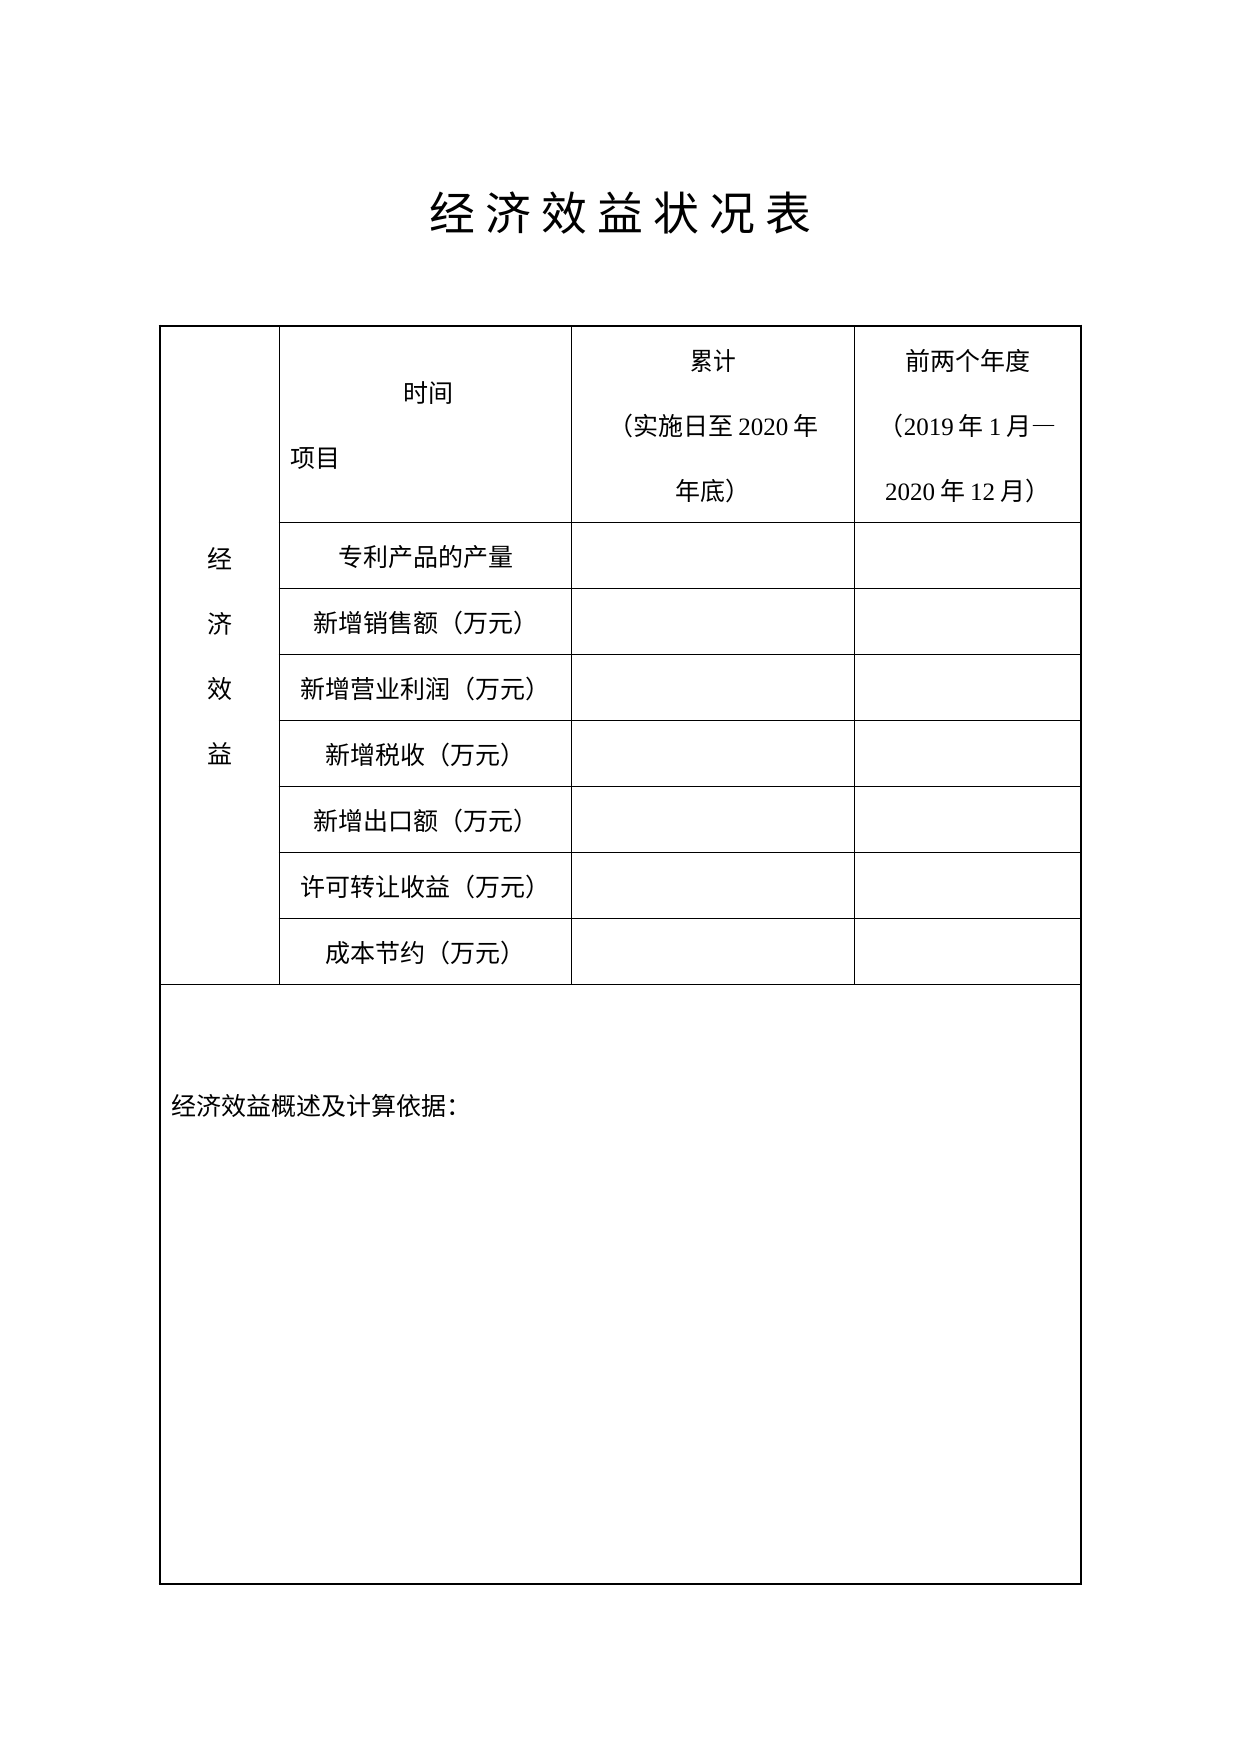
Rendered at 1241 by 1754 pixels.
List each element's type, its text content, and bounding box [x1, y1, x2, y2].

table_cell [572, 787, 854, 852]
table_cell 成本节约（万元） [280, 919, 571, 984]
table_cell 新增营业利润（万元） [280, 655, 571, 720]
table_cell 新增税收（万元） [280, 721, 571, 786]
table_header 时间 项目 [280, 327, 571, 522]
table_cell [855, 787, 1080, 852]
table_header 累计 （实施日至2020年 年底） [572, 327, 854, 522]
table_cell [572, 655, 854, 720]
table_cell [572, 523, 854, 588]
table_cell 专利产品的产量 [280, 523, 571, 588]
table_cell [855, 721, 1080, 786]
table_cell [855, 655, 1080, 720]
text 经 济 效 益 状 况 表 [187, 162, 1053, 259]
table_header 前两个年度 （2019年1月— 2020年12月） [855, 327, 1080, 522]
table_cell [855, 589, 1080, 654]
table_cell [572, 853, 854, 918]
table_cell 许可转让收益（万元） [280, 853, 571, 918]
table_cell [855, 853, 1080, 918]
table_cell 新增出口额（万元） [280, 787, 571, 852]
table_cell 新增销售额（万元） [280, 589, 571, 654]
table_header 经 济 效 益 [161, 327, 279, 984]
table_cell 经济效益概述及计算依据： [161, 985, 1080, 1582]
table_cell [855, 919, 1080, 984]
table_cell [572, 919, 854, 984]
table_cell [572, 589, 854, 654]
table_cell [855, 523, 1080, 588]
table_cell [572, 721, 854, 786]
